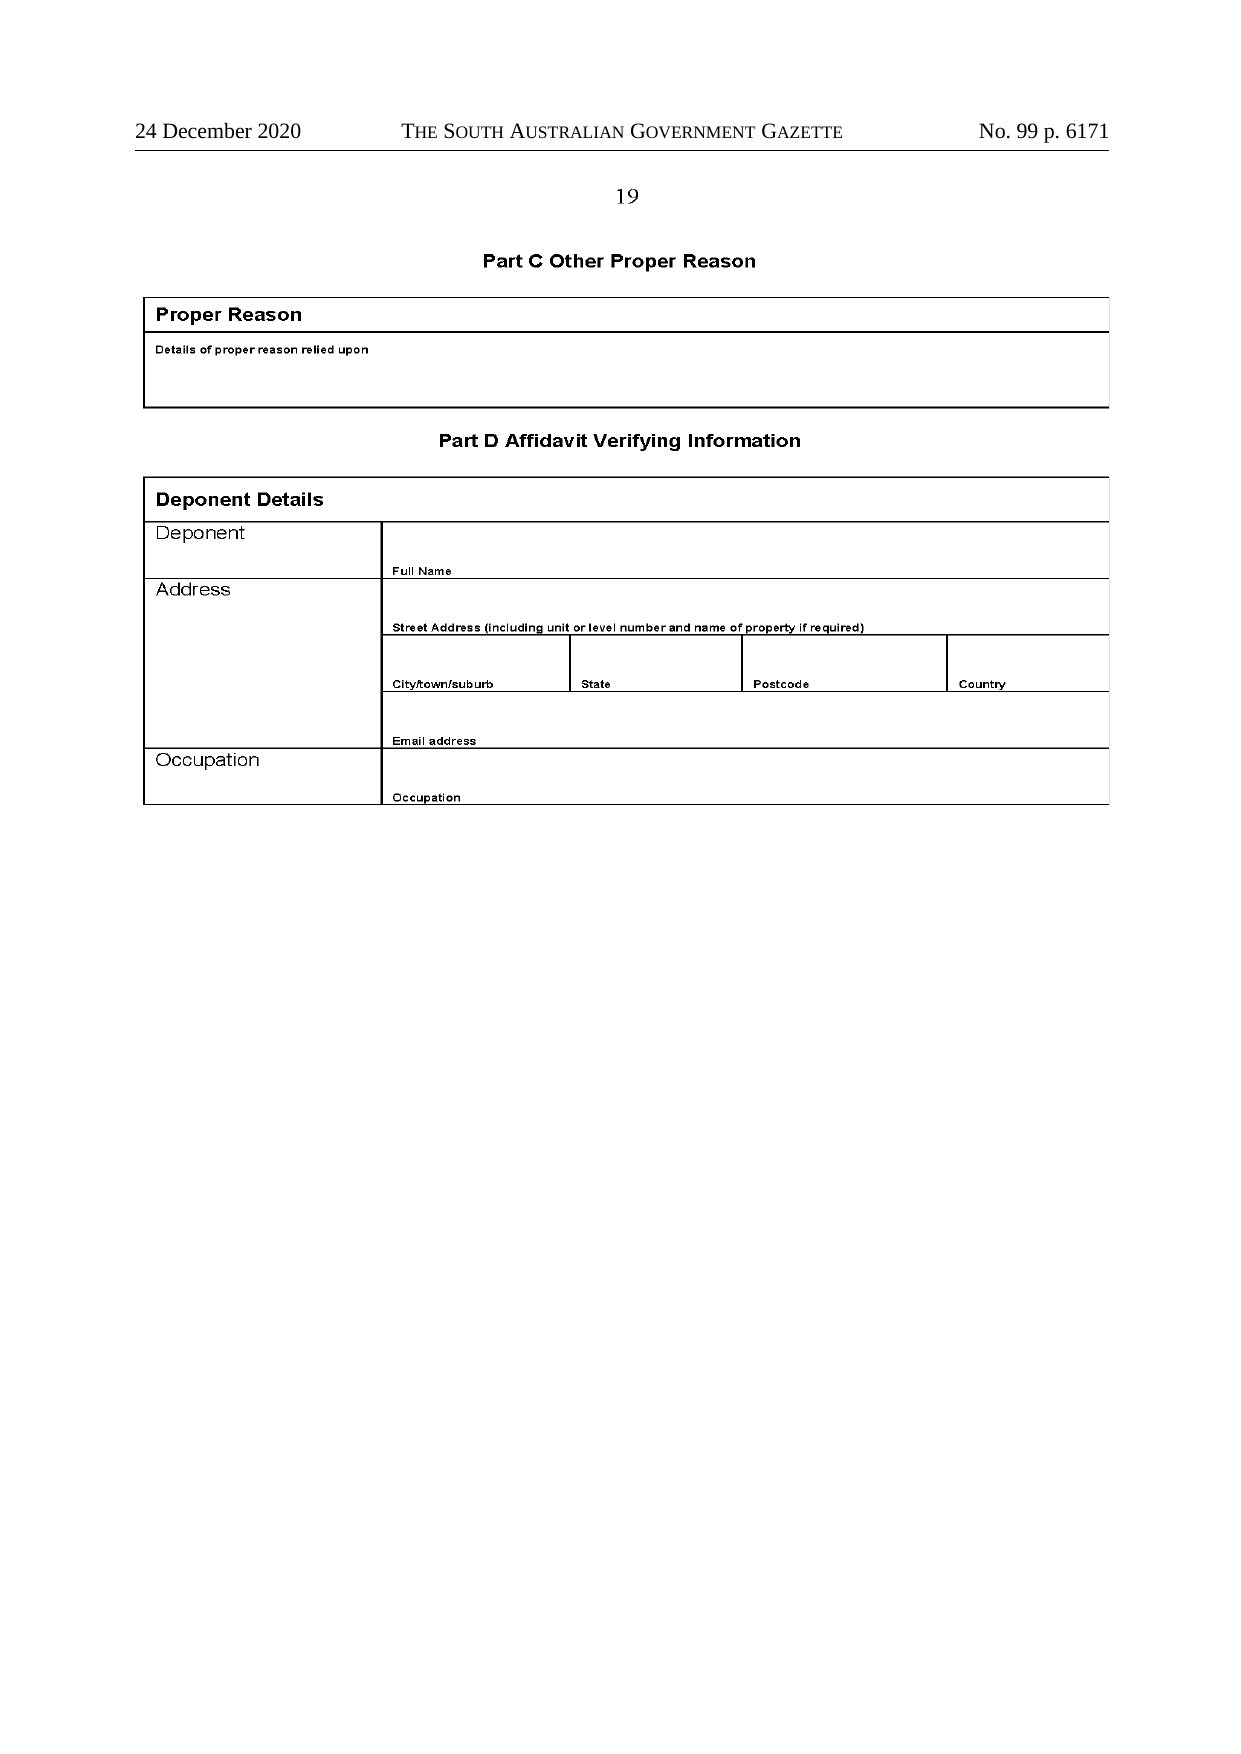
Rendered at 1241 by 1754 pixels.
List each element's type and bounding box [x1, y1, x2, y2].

picture [134, 176, 1110, 805]
